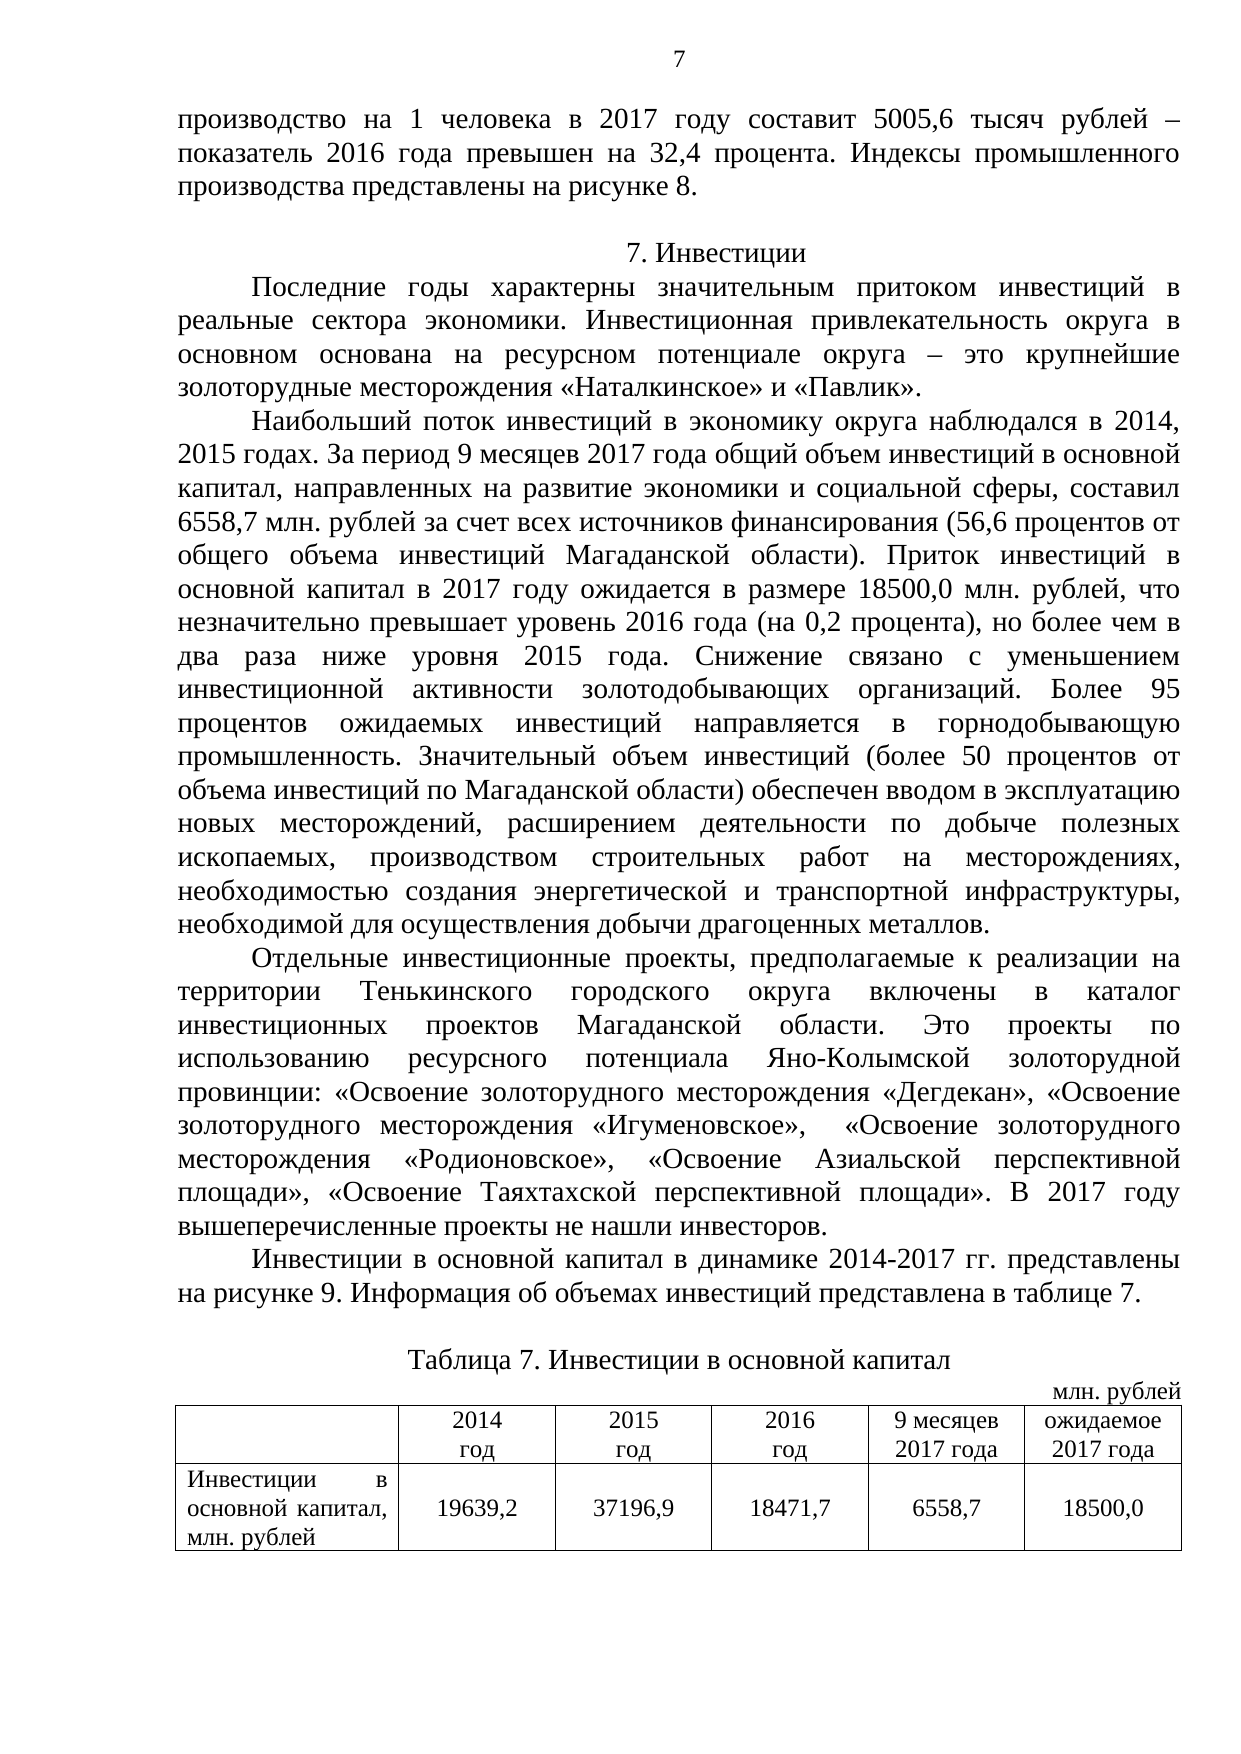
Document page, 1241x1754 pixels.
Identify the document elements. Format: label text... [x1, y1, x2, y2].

table_header 2014 год [399, 1406, 555, 1463]
text Инвестиции в основной капитал в динамике 2014-2017 гг. представлены на рисунке 9. Информация об объемах инвестиций представлена в таблице 7. [177, 1242, 1181, 1309]
text Наибольший поток инвестиций в экономику округа наблюдался в 2014, 2015 годах. За период 9 месяцев 2017 года общий объем инвестиций в основной капитал, направленных на развитие экономики и социальной сферы, составил 6558,7 млн. рублей за счет всех источников финансирования (56,6 процентов от общего объема инвестиций Магаданской области). Приток инвестиций в основной капитал в 2017 году ожидается в размере 18500,0 млн. рублей, что незначительно превышает уровень 2016 года (на 0,2 процента), но более чем в два раза ниже уровня 2015 года. Снижение связано с уменьшением инвестиционной активности золотодобывающих организаций. Более 95 процентов ожидаемых инвестиций направляется в горнодобывающую промышленность. Значительный объем инвестиций (более 50 процентов от объема инвестиций по Магаданской области) обеспечен вводом в эксплуатацию новых месторождений, расширением деятельности по добыче полезных ископаемых, производством строительных работ на месторождениях, необходимостью создания энергетической и транспортной инфраструктуры, необходимой для осуществления добычи драгоценных металлов. [177, 403, 1181, 940]
table_cell 18500,0 [1025, 1464, 1181, 1550]
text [177, 101, 1181, 202]
text 7. Инвестиции [177, 235, 1181, 269]
table_cell 19639,2 [399, 1464, 555, 1550]
text Отдельные инвестиционные проекты, предполагаемые к реализации на территории Тенькинского городского округа включены в каталог инвестиционных проектов Магаданской области. Это проекты по использованию ресурсного потенциала Яно-Колымской золоторудной провинции: «Освоение золоторудного месторождения «Дегдекан», «Освоение золоторудного месторождения «Игуменовское», «Освоение золоторудного месторождения «Родионовское», «Освоение Азиальской перспективной площади», «Освоение Таяхтахской перспективной площади». В 2017 году вышеперечисленные проекты не нашли инвесторов. [177, 940, 1181, 1242]
table_header ожидаемое 2017 года [1025, 1406, 1181, 1463]
table_cell Инвестиции в основной капитал, млн. рублей [176, 1464, 398, 1550]
table_cell 18471,7 [712, 1464, 868, 1550]
table_cell 6558,7 [869, 1464, 1024, 1550]
table_cell 37196,9 [556, 1464, 711, 1550]
text Последние годы характерны значительным притоком инвестиций в реальные сектора экономики. Инвестиционная привлекательность округа в основном основана на ресурсном потенциале округа – это крупнейшие золоторудные месторождения «Наталкинское» и «Павлик». [177, 269, 1181, 403]
table_header 2016 год [712, 1406, 868, 1463]
table_header [176, 1406, 398, 1463]
table_header 9 месяцев 2017 года [869, 1406, 1024, 1463]
text млн. рублей [177, 1376, 1181, 1404]
text Таблица 7. Инвестиции в основной капитал [177, 1342, 1181, 1376]
table_header 2015 год [556, 1406, 711, 1463]
